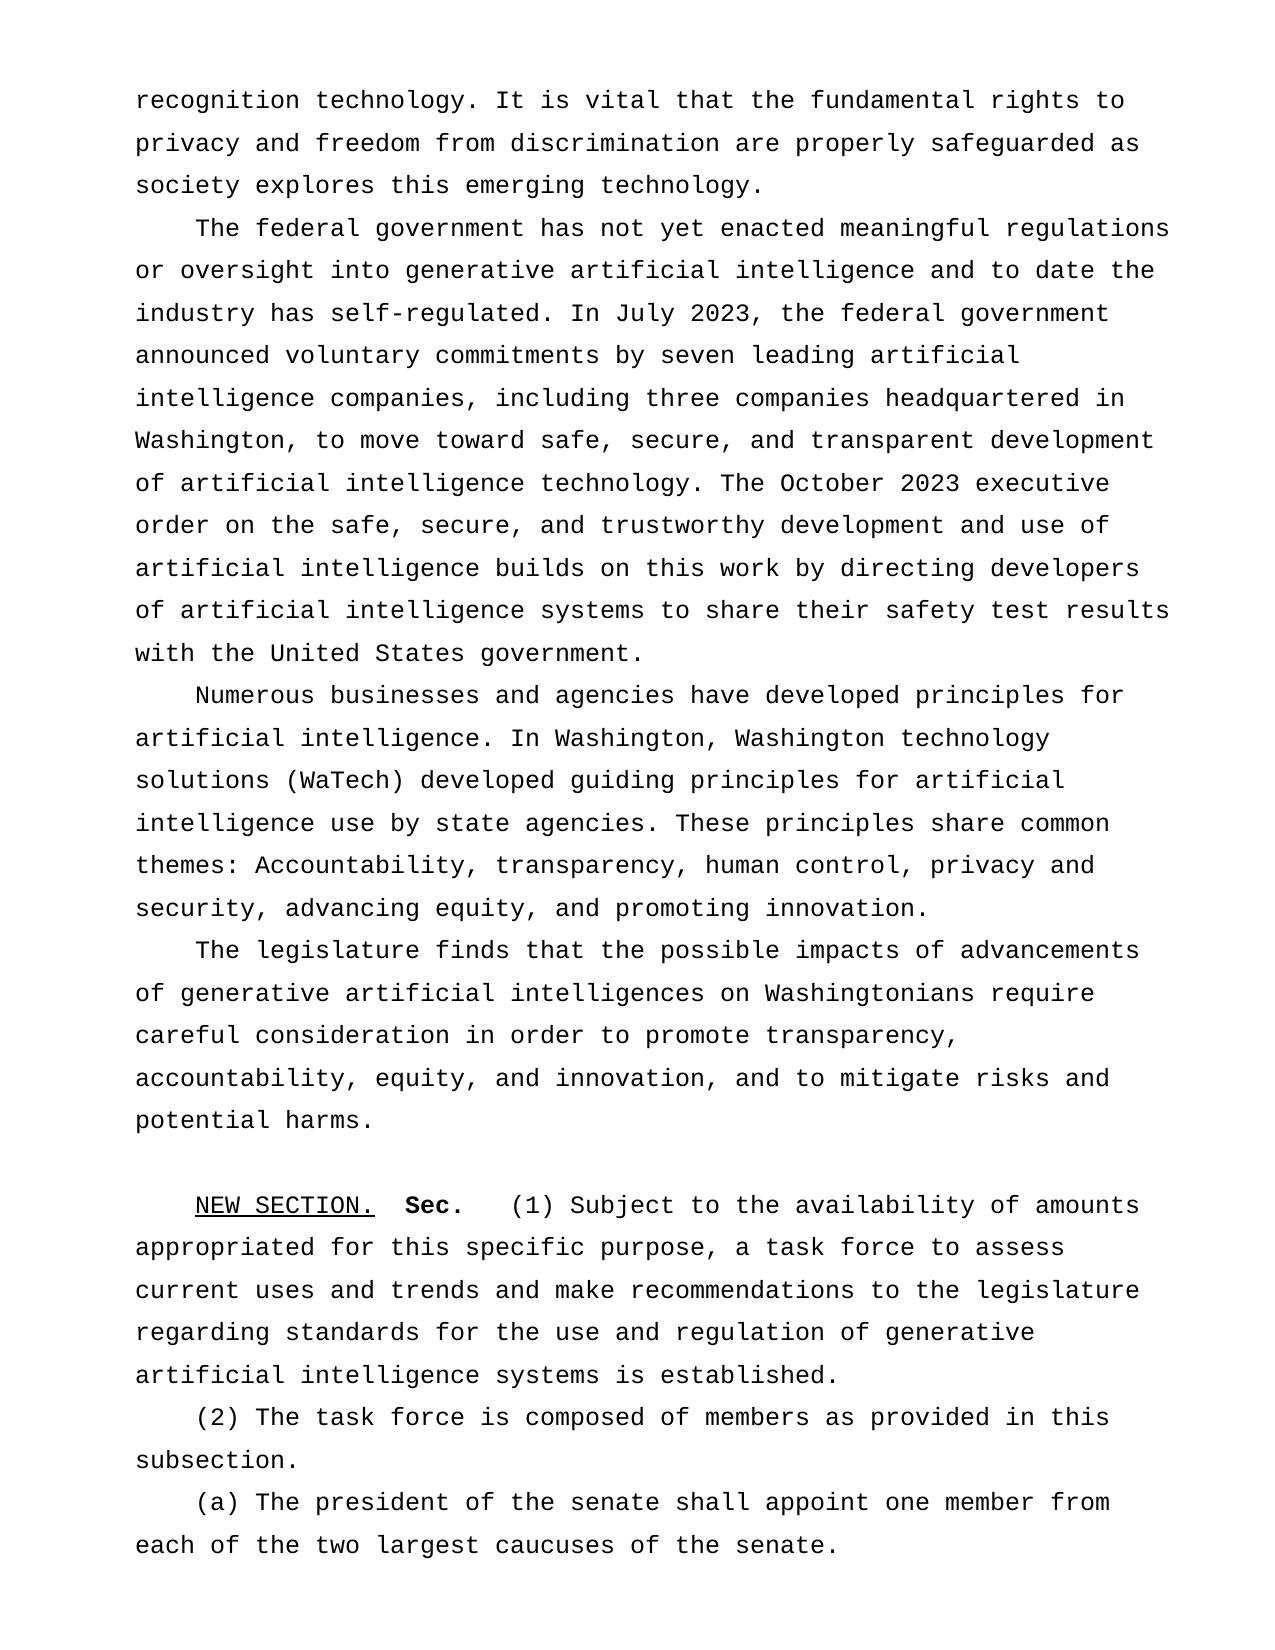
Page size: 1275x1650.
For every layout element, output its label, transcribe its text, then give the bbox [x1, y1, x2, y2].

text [135, 75, 1170, 202]
text The legislature finds that the possible impacts of advancements of generative artificial intelligences on Washingtonians require careful consideration in order to promote transparency, accountability, equity, and innovation, and to mitigate risks and potential harms. [135, 925, 1170, 1137]
text NEW SECTION. Sec. (1) Subject to the availability of amounts appropriated for this specific purpose, a task force to assess current uses and trends and make recommendations to the legislature regarding standards for the use and regulation of generative artificial intelligence systems is established. [135, 1179, 1170, 1392]
text (2) The task force is composed of members as provided in this subsection. [135, 1392, 1170, 1477]
text (a) The president of the senate shall appoint one member from each of the two largest caucuses of the senate. [135, 1477, 1170, 1562]
text The federal government has not yet enacted meaningful regulations or oversight into generative artificial intelligence and to date the industry has self-regulated. In July 2023, the federal government announced voluntary commitments by seven leading artificial intelligence companies, including three companies headquartered in Washington, to move toward safe, secure, and transparent development of artificial intelligence technology. The October 2023 executive order on the safe, secure, and trustworthy development and use of artificial intelligence builds on this work by directing developers of artificial intelligence systems to share their safety test results with the United States government. [135, 202, 1170, 670]
text Numerous businesses and agencies have developed principles for artificial intelligence. In Washington, Washington technology solutions (WaTech) developed guiding principles for artificial intelligence use by state agencies. These principles share common themes: Accountability, transparency, human control, privacy and security, advancing equity, and promoting innovation. [135, 670, 1170, 925]
